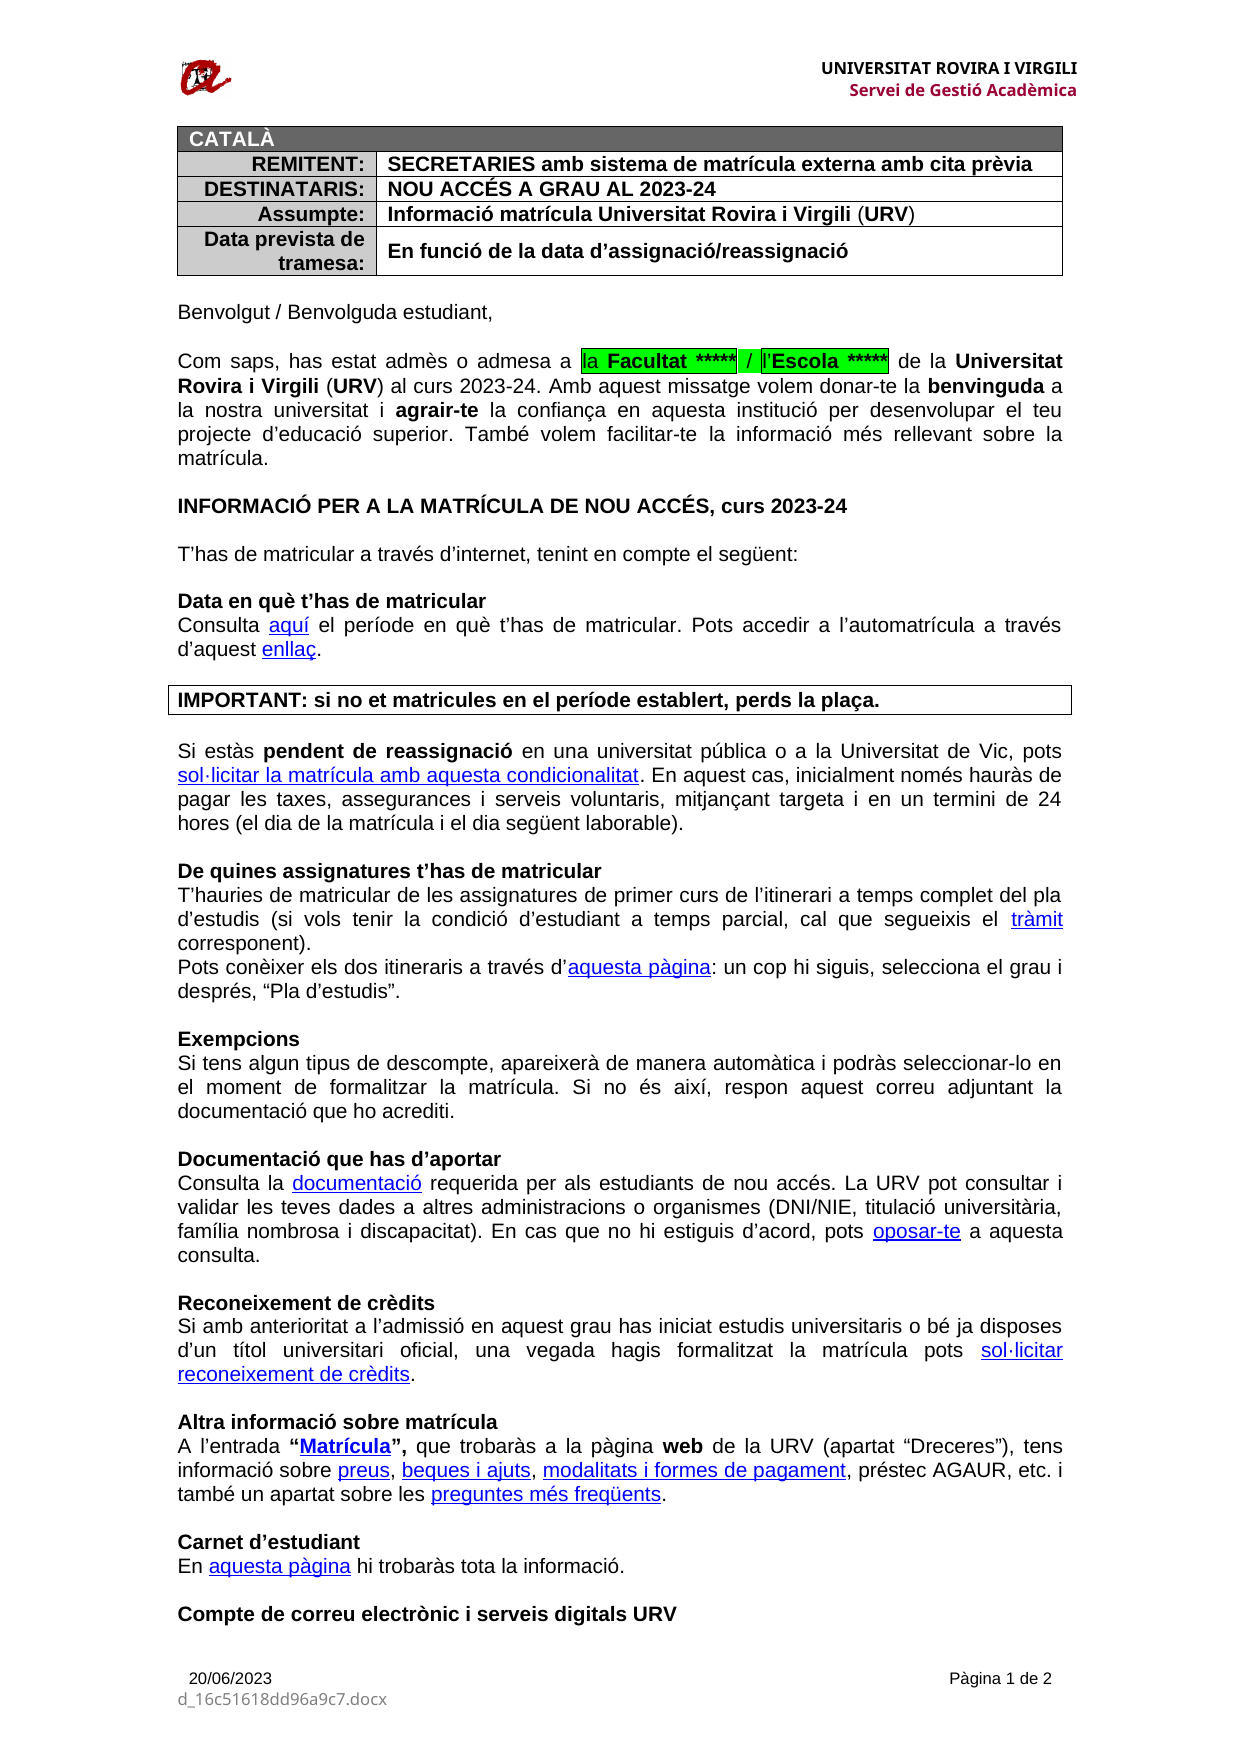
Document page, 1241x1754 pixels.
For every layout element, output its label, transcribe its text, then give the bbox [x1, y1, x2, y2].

text En aquesta pàgina hi trobaràs tota la informació. [177, 1554, 1063, 1578]
text Benvolgut / Benvolguda estudiant, [177, 300, 1063, 324]
text T’hauries de matricular de les assignatures de primer curs de l’itinerari a temps complet del pla d’estudis (si vols tenir la condició d’estudiant a temps parcial, cal que segueixis el tràmit corresponent). [177, 883, 1063, 955]
text Carnet d’estudiant [177, 1530, 1063, 1554]
table_cell NOU ACCÉS A GRAU AL 2023-24 [377, 177, 1062, 201]
text Documentació que has d’aportar [177, 1147, 1063, 1171]
table_cell SECRETARIES amb sistema de matrícula externa amb cita prèvia [377, 152, 1062, 176]
table_cell REMITENT: [178, 152, 376, 176]
text Consulta la documentació requerida per als estudiants de nou accés. La URV pot consultar i validar les teves dades a altres administracions o organismes (DNI/NIE, titulació universitària, família nombrosa i discapacitat). En cas que no hi estiguis d’acord, pots oposar-te a aquesta consulta. [177, 1171, 1063, 1266]
text A l’entrada “Matrícula”, que trobaràs a la pàgina web de la URV (apartat “Dreceres”), tens informació sobre preus, beques i ajuts, modalitats i formes de pagament, préstec AGAUR, etc. i també un apartat sobre les preguntes més freqüents. [177, 1434, 1063, 1506]
table_header CATALÀ [178, 127, 1062, 151]
table_cell DESTINATARIS: [178, 177, 376, 201]
text Reconeixement de crèdits [177, 1290, 1063, 1314]
text Exempcions [177, 1027, 1063, 1051]
table_cell En funció de la data d’assignació/reassignació [377, 227, 1062, 275]
text INFORMACIÓ PER A LA MATRÍCULA DE NOU ACCÉS, curs 2023-24 [177, 493, 1063, 517]
text Consulta aquí el període en què t’has de matricular. Pots accedir a l’automatrícula a través d’aquest enllaç. [177, 613, 1063, 661]
text Data en què t’has de matricular [177, 589, 1063, 613]
text Compte de correu electrònic i serveis digitals URV [177, 1602, 1063, 1626]
text Si estàs pendent de reassignació en una universitat pública o a la Universitat de Vic, pots sol·licitar la matrícula amb aquesta condicionalitat. En aquest cas, inicialment només hauràs de pagar les taxes, assegurances i serveis voluntaris, mitjançant targeta i en un termini de 24 hores (el dia de la matrícula i el dia següent laborable). [177, 739, 1063, 835]
text Si amb anterioritat a l’admissió en aquest grau has iniciat estudis universitaris o bé ja disposes d’un títol universitari oficial, una vegada hagis formalitzat la matrícula pots sol·licitar reconeixement de crèdits. [177, 1314, 1063, 1386]
text Si tens algun tipus de descompte, apareixerà de manera automàtica i podràs seleccionar-lo en el moment de formalitzar la matrícula. Si no és així, respon aquest correu adjuntant la documentació que ho acrediti. [177, 1051, 1063, 1123]
text IMPORTANT: si no et matricules en el període establert, perds la plaça. [169, 686, 1071, 714]
text Com saps, has estat admès o admesa a la Facultat ***** / l’Escola ***** de la Universitat Rovira i Virgili (URV) al curs 2023-24. Amb aquest missatge volem donar-te la benvinguda a la nostra universitat i agrair-te la confiança en aquesta institució per desenvolupar el teu projecte d’educació superior. També volem facilitar-te la informació més rellevant sobre la matrícula. [177, 348, 1063, 469]
table_cell Assumpte: [178, 202, 376, 226]
text Altra informació sobre matrícula [177, 1410, 1063, 1434]
text T’has de matricular a través d’internet, tenint en compte el següent: [177, 541, 1063, 565]
text De quines assignatures t’has de matricular [177, 859, 1063, 883]
text Pots conèixer els dos itineraris a través d’aquesta pàgina: un cop hi siguis, selecciona el grau i després, “Pla d’estudis”. [177, 955, 1063, 1003]
table_cell Data prevista de tramesa: [178, 227, 376, 275]
table_cell Informació matrícula Universitat Rovira i Virgili (URV) [377, 202, 1062, 226]
